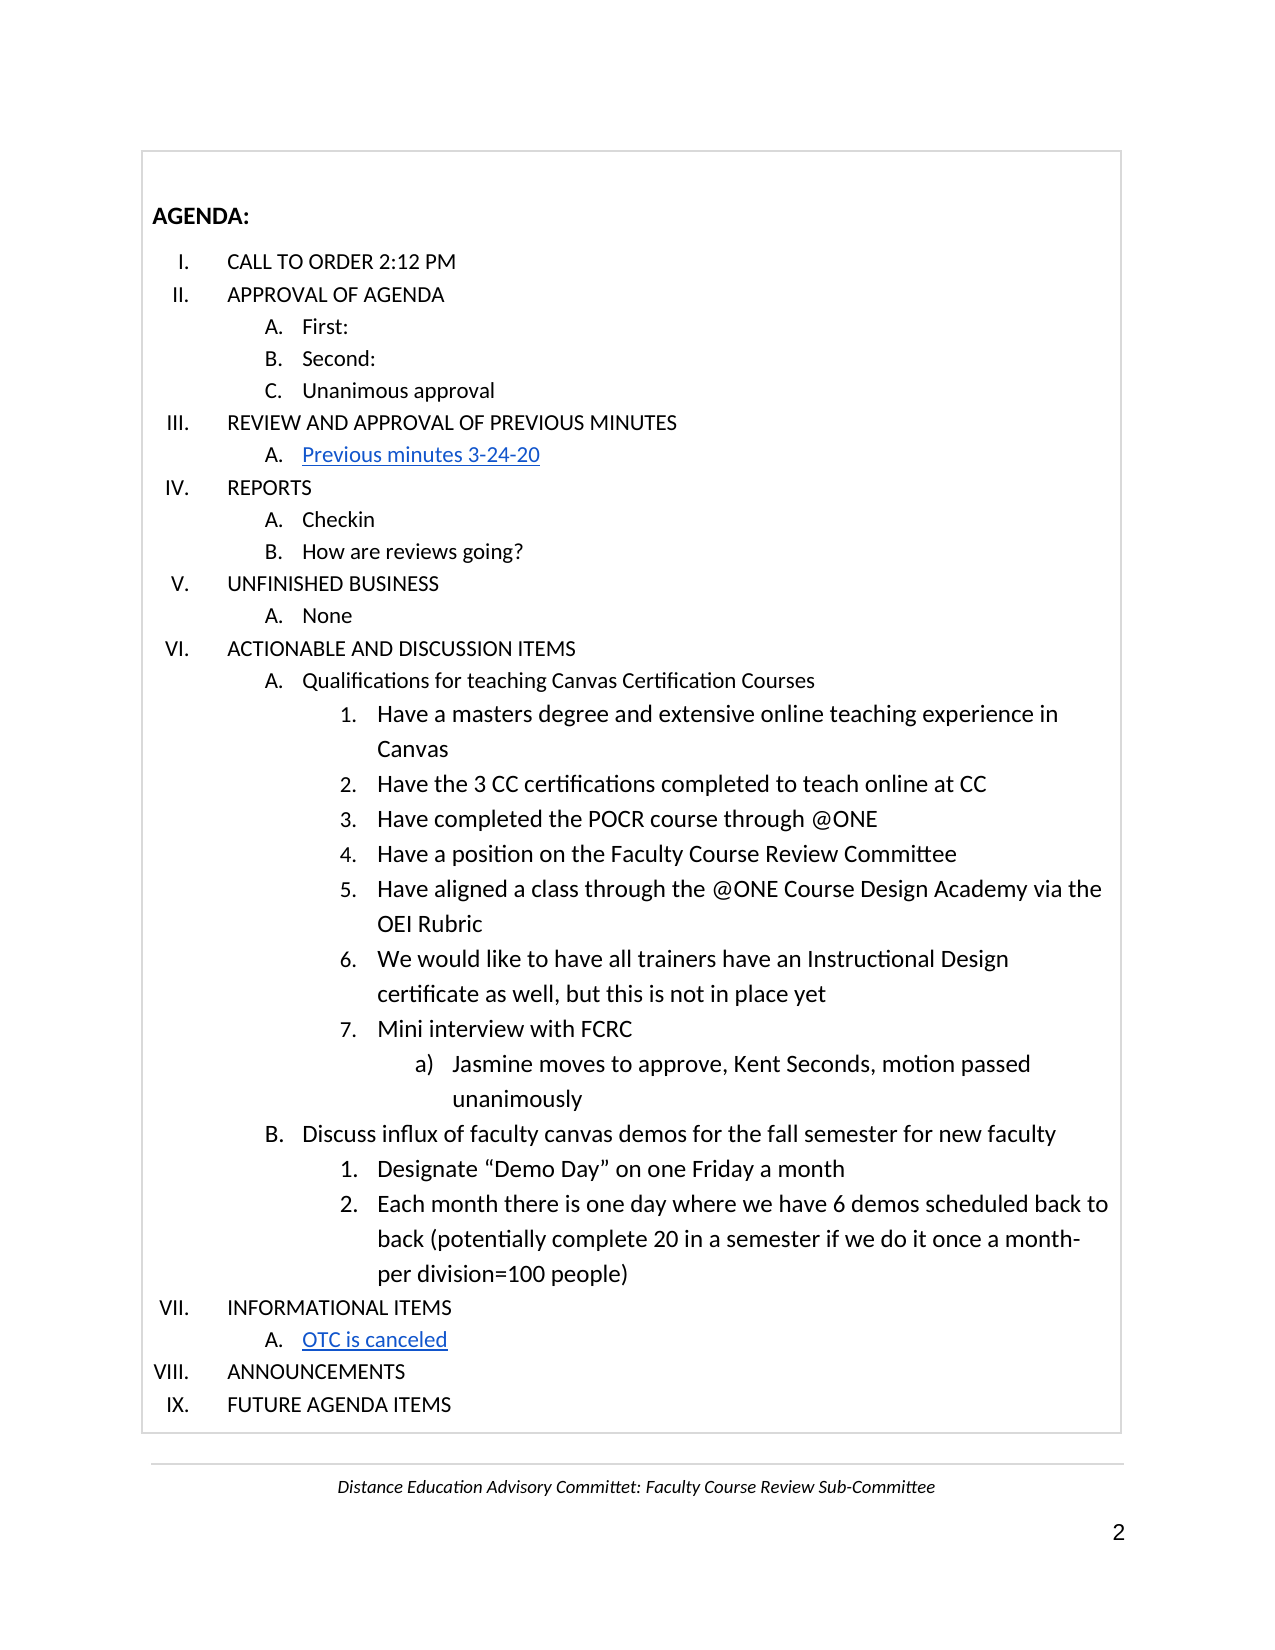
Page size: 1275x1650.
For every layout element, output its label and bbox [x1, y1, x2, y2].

table_cell [143, 152, 1120, 1432]
